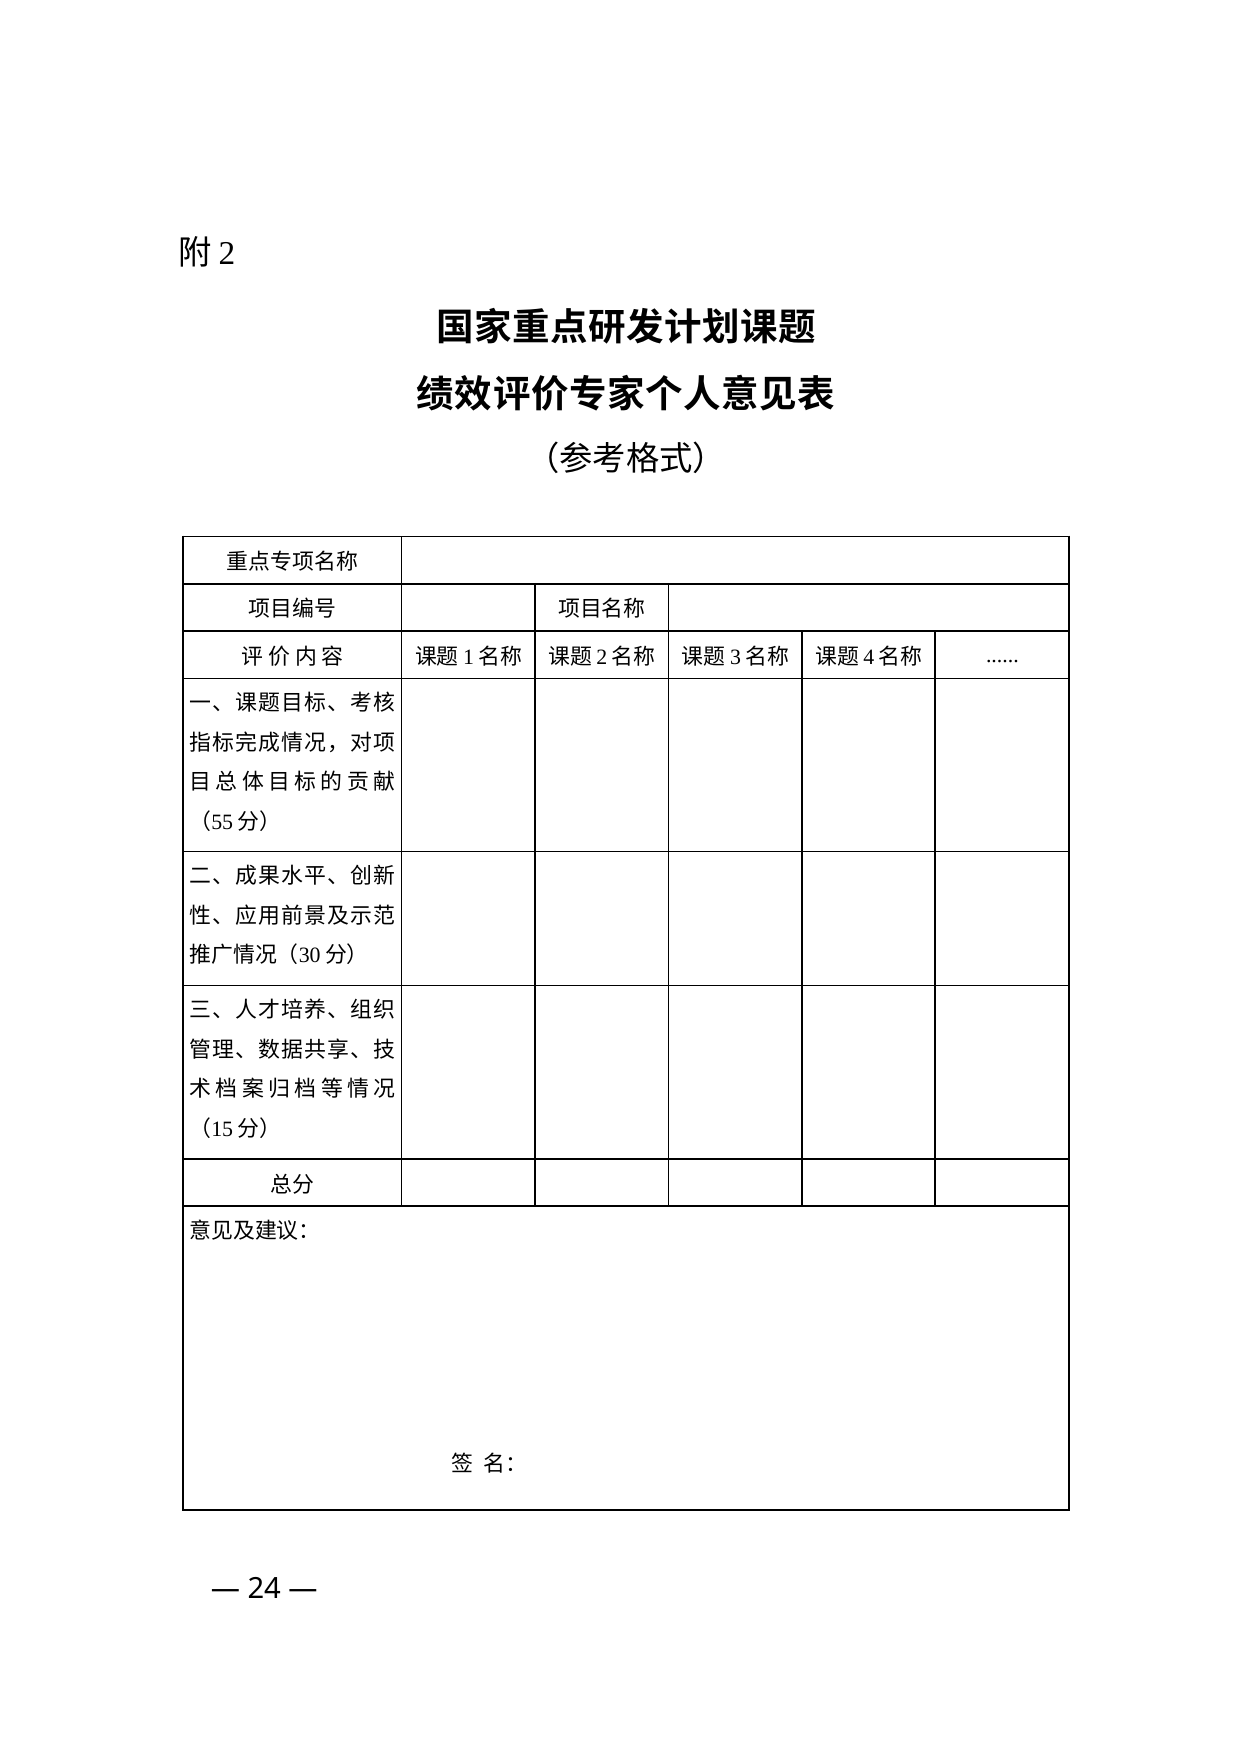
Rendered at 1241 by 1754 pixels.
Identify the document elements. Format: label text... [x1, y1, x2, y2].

table_cell 项目编号 [184, 585, 401, 630]
table_cell [536, 986, 668, 1158]
table_cell [669, 679, 801, 851]
table_header [402, 537, 1068, 583]
table_cell 课题1名称 [402, 632, 534, 677]
text 国家重点研发计划课题 [178, 297, 1074, 351]
table_cell [936, 679, 1068, 851]
table_cell [936, 852, 1068, 985]
table_cell 项目名称 [536, 585, 668, 630]
table_cell [536, 1160, 668, 1205]
table_cell [803, 1160, 934, 1205]
table_cell [803, 986, 934, 1158]
table_cell [402, 986, 534, 1158]
table_cell [536, 852, 668, 985]
table_cell [669, 1160, 801, 1205]
text （参考格式） [178, 432, 1074, 480]
table_cell 一、课题目标、考核指标完成情况，对项目总体目标的贡献（55分） [184, 679, 401, 851]
table_cell [803, 679, 934, 851]
table_cell [402, 679, 534, 851]
table_cell 课题2名称 [536, 632, 668, 677]
table_cell ...... [936, 632, 1068, 677]
table_header 重点专项名称 [184, 537, 401, 583]
table_cell [536, 679, 668, 851]
table_cell 课题4名称 [803, 632, 934, 677]
table_cell [936, 1160, 1068, 1205]
table_cell [936, 986, 1068, 1158]
table_cell [803, 852, 934, 985]
table_cell 三、人才培养、组织管理、数据共享、技术档案归档等情况（15分） [184, 986, 401, 1158]
table_cell [402, 852, 534, 985]
table_cell 意见及建议： 签 名： [184, 1207, 1068, 1509]
table_cell [669, 986, 801, 1158]
table_cell 二、成果水平、创新性、应用前景及示范推广情况（30分） [184, 852, 401, 985]
table_cell 课题3名称 [669, 632, 801, 677]
table_cell [669, 585, 1068, 630]
subtitle 附2 [178, 226, 1074, 274]
table_cell 评 价 内 容 [184, 632, 401, 677]
table_cell [402, 1160, 534, 1205]
table_cell [669, 852, 801, 985]
table_cell 总分 [184, 1160, 401, 1205]
text 绩效评价专家个人意见表 [178, 364, 1074, 419]
table_cell [402, 585, 534, 630]
